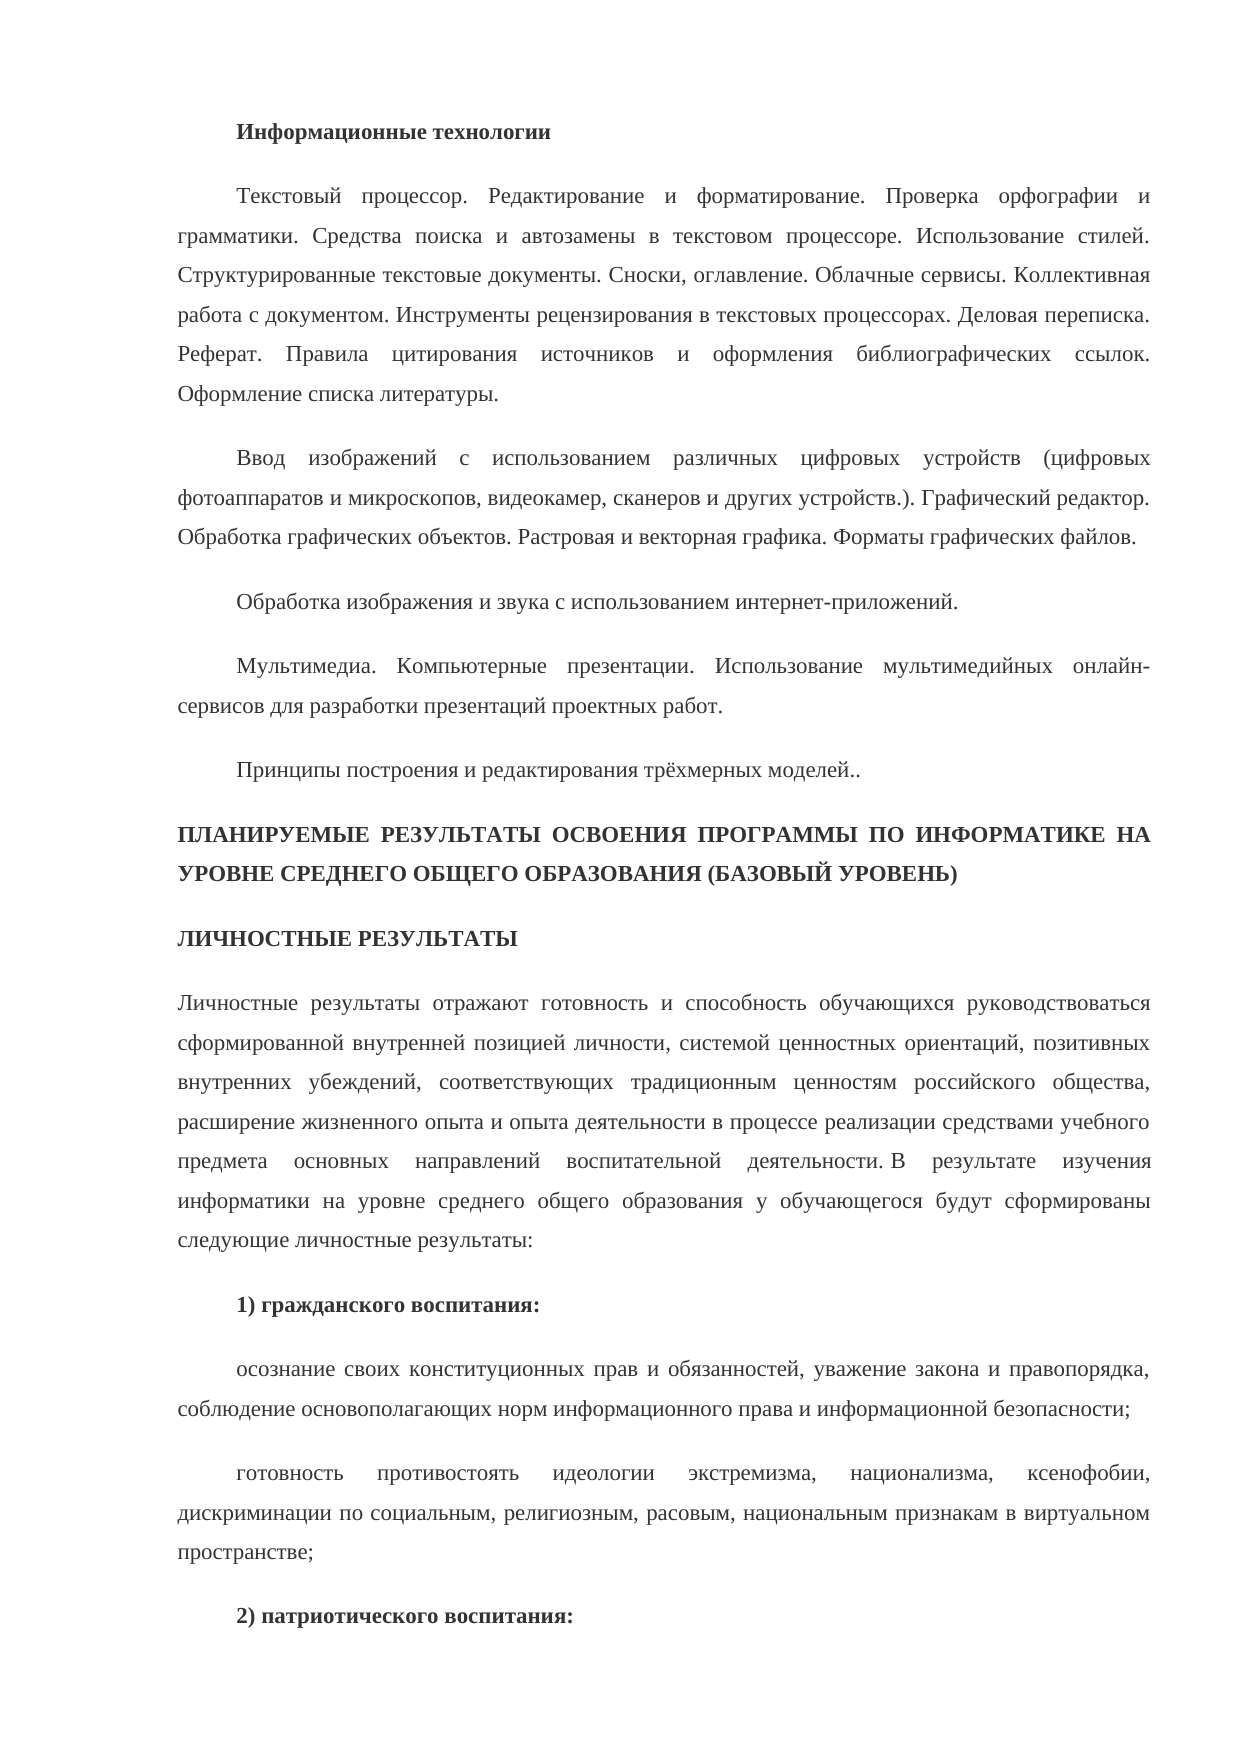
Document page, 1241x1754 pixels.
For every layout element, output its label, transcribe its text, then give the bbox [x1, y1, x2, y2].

text готовность противостоять идеологии экстремизма, национализма, ксенофобии, дискриминации по социальным, религиозным, расовым, национальным признакам в виртуальном пространстве; [177, 1459, 1152, 1564]
text Мультимедиа. Компьютерные презентации. Использование мультимедийных онлайн-сервисов для разработки презентаций проектных работ. [177, 652, 1152, 718]
text 1) гражданского воспитания: [177, 1291, 1152, 1317]
text Ввод изображений с использованием различных цифровых устройств (цифровых фотоаппаратов и микроскопов, видеокамер, сканеров и других устройств.). Графический редактор. Обработка графических объектов. Растровая и векторная графика. Форматы графических файлов. [177, 444, 1152, 550]
text ПЛАНИРУЕМЫЕ РЕЗУЛЬТАТЫ ОСВОЕНИЯ ПРОГРАММЫ ПО ИНФОРМАТИКЕ НА УРОВНЕ СРЕДНЕГО ОБЩЕГО ОБРАЗОВАНИЯ (БАЗОВЫЙ УРОВЕНЬ) [177, 821, 1152, 887]
text осознание своих конституционных прав и обязанностей, уважение закона и правопорядка, соблюдение основополагающих норм информационного права и информационной безопасности; [177, 1355, 1152, 1421]
text 2) патриотического воспитания: [177, 1602, 1152, 1629]
text Личностные результаты отражают готовность и способность обучающихся руководствоваться сформированной внутренней позицией личности, системой ценностных ориентаций, позитивных внутренних убеждений, соответствующих традиционным ценностям российского общества, расширение жизненного опыта и опыта деятельности в процессе реализации средствами учебного предмета основных направлений воспитательной деятельности. В результате изучения информатики на уровне среднего общего образования у обучающегося будут сформированы следующие личностные результаты: [177, 989, 1152, 1252]
text Информационные технологии [177, 118, 1152, 144]
text ЛИЧНОСТНЫЕ РЕЗУЛЬТАТЫ [177, 925, 1152, 951]
text Обработка изображения и звука с использованием интернет-приложений. [177, 588, 1152, 614]
text Принципы построения и редактирования трёхмерных моделей.. [177, 756, 1152, 783]
text Текстовый процессор. Редактирование и форматирование. Проверка орфографии и грамматики. Средства поиска и автозамены в текстовом процессоре. Использование стилей. Структурированные текстовые документы. Сноски, оглавление. Облачные сервисы. Коллективная работа с документом. Инструменты рецензирования в текстовых процессорах. Деловая переписка. Реферат. Правила цитирования источников и оформления библиографических ссылок. Оформление списка литературы. [177, 183, 1152, 406]
